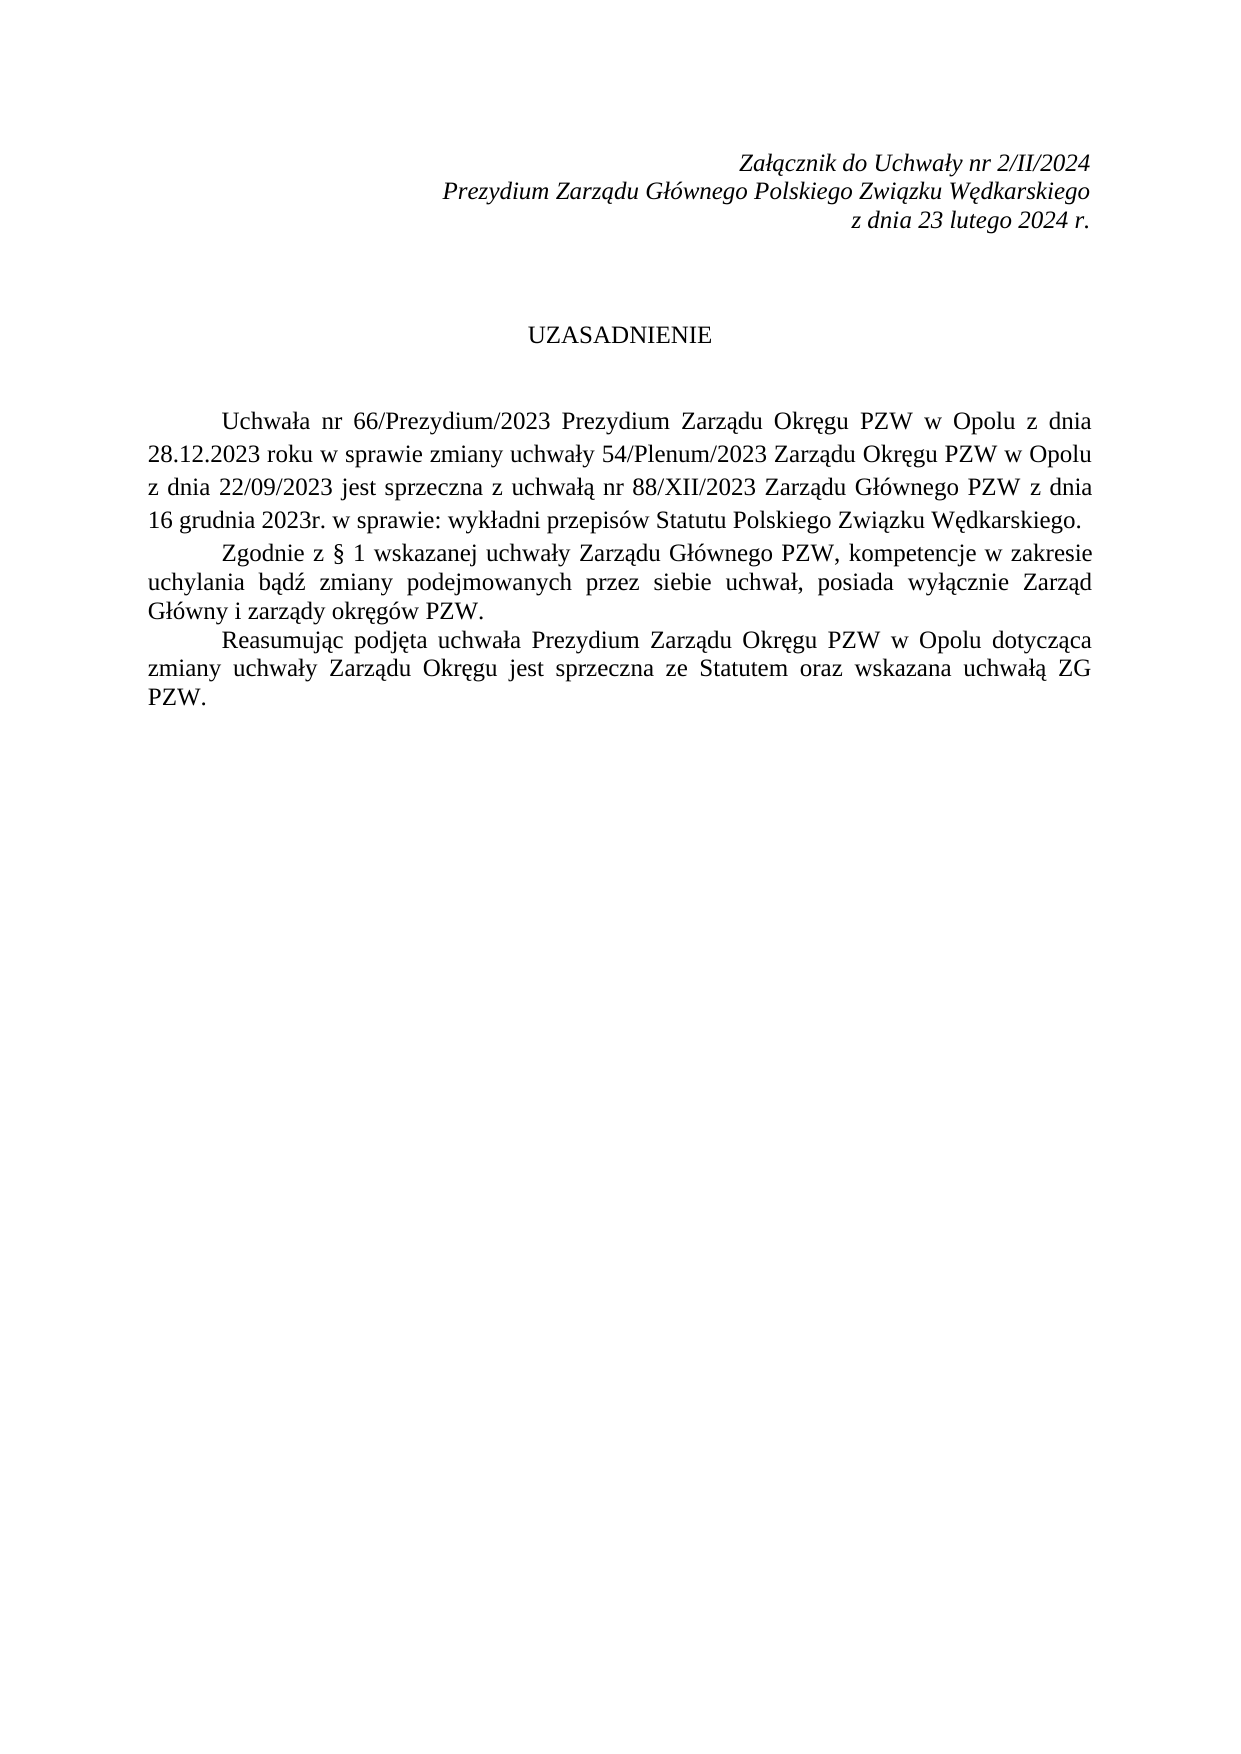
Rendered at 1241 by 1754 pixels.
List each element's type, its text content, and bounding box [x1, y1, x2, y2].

text UZASADNIENIE [148, 320, 1093, 349]
text Prezydium Zarządu Głównego Polskiego Związku Wędkarskiego [148, 176, 1093, 205]
text z dnia 23 lutego 2024 r. [148, 205, 1093, 234]
text Zgodnie z § 1 wskazanej uchwały Zarządu Głównego PZW, kompetencje w zakresie uchylania bądź zmiany podejmowanych przez siebie uchwał, posiada wyłącznie Zarząd Główny i zarządy okręgów PZW. [148, 538, 1093, 625]
text Załącznik do Uchwały nr 2/II/2024 [148, 148, 1093, 176]
text Reasumując podjęta uchwała Prezydium Zarządu Okręgu PZW w Opolu dotycząca zmiany uchwały Zarządu Okręgu jest sprzeczna ze Statutem oraz wskazana uchwałą ZG PZW. [148, 625, 1093, 711]
text Uchwała nr 66/Prezydium/2023 Prezydium Zarządu Okręgu PZW w Opolu z dnia 28.12.2023 roku w sprawie zmiany uchwały 54/Plenum/2023 Zarządu Okręgu PZW w Opolu z dnia 22/09/2023 jest sprzeczna z uchwałą nr 88/XII/2023 Zarządu Głównego PZW z dnia 16 grudnia 2023r. w sprawie: wykładni przepisów Statutu Polskiego Związku Wędkarskiego. [148, 406, 1093, 534]
